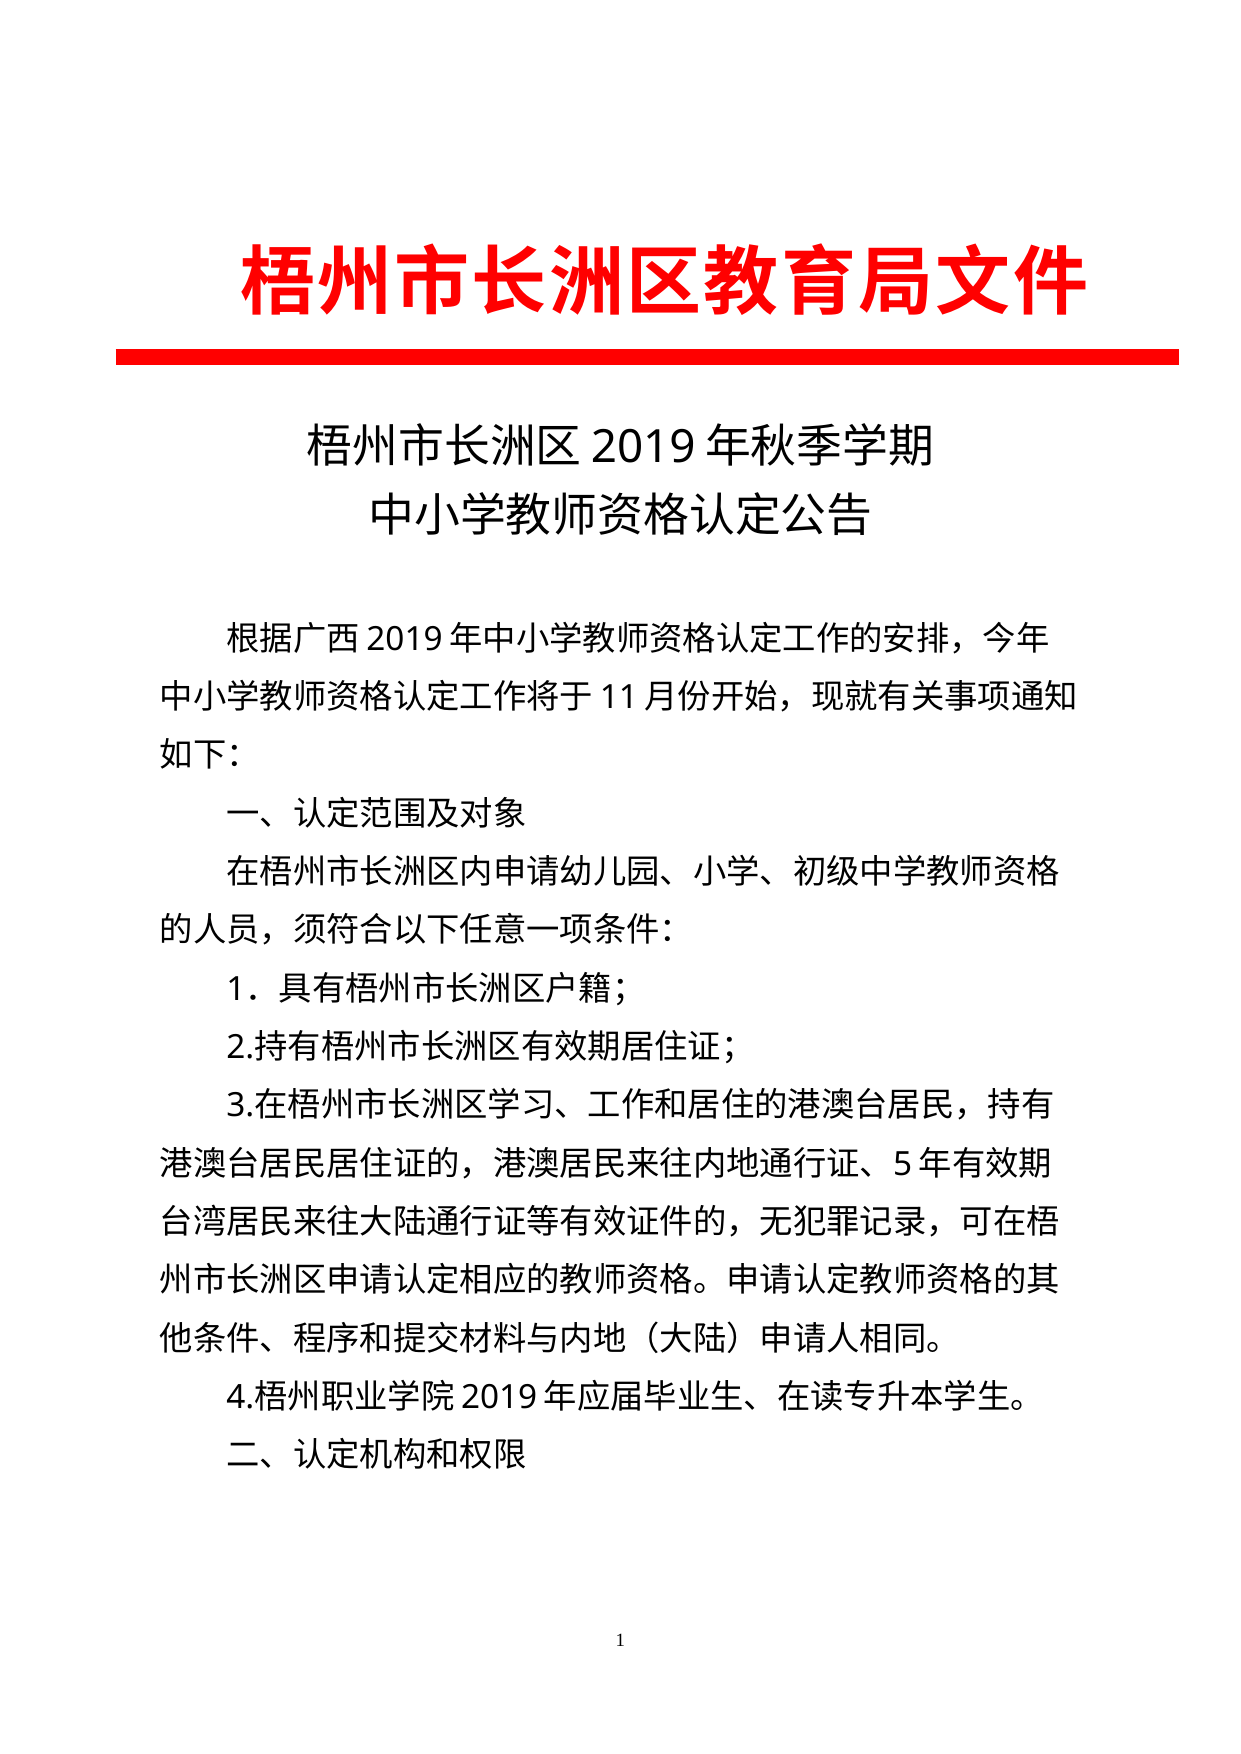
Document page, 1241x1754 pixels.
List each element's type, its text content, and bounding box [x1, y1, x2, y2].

text 4.梧州职业学院2019年应届毕业生、在读专升本学生。 [159, 1362, 1081, 1420]
text 1．具有梧州市长洲区户籍； [159, 953, 1081, 1012]
text 根据广西2019年中小学教师资格认定工作的安排，今年中小学教师资格认定工作将于11月份开始，现就有关事项通知如下： [159, 603, 1081, 778]
text 在梧州市长洲区内申请幼儿园、小学、初级中学教师资格的人员，须符合以下任意一项条件： [159, 837, 1081, 953]
text 二、认定机构和权限 [159, 1420, 1081, 1478]
text 3.在梧州市长洲区学习、工作和居住的港澳台居民，持有港澳台居民居住证的，港澳居民来往内地通行证、5年有效期台湾居民来往大陆通行证等有效证件的，无犯罪记录，可在梧州市长洲区申请认定相应的教师资格。申请认定教师资格的其他条件、程序和提交材料与内地（大陆）申请人相同。 [159, 1070, 1081, 1362]
text 梧州市长洲区2019年秋季学期 [159, 407, 1081, 476]
text 2.持有梧州市长洲区有效期居住证； [159, 1012, 1081, 1070]
text 一、认定范围及对象 [159, 778, 1081, 837]
text 中小学教师资格认定公告 [159, 476, 1081, 545]
